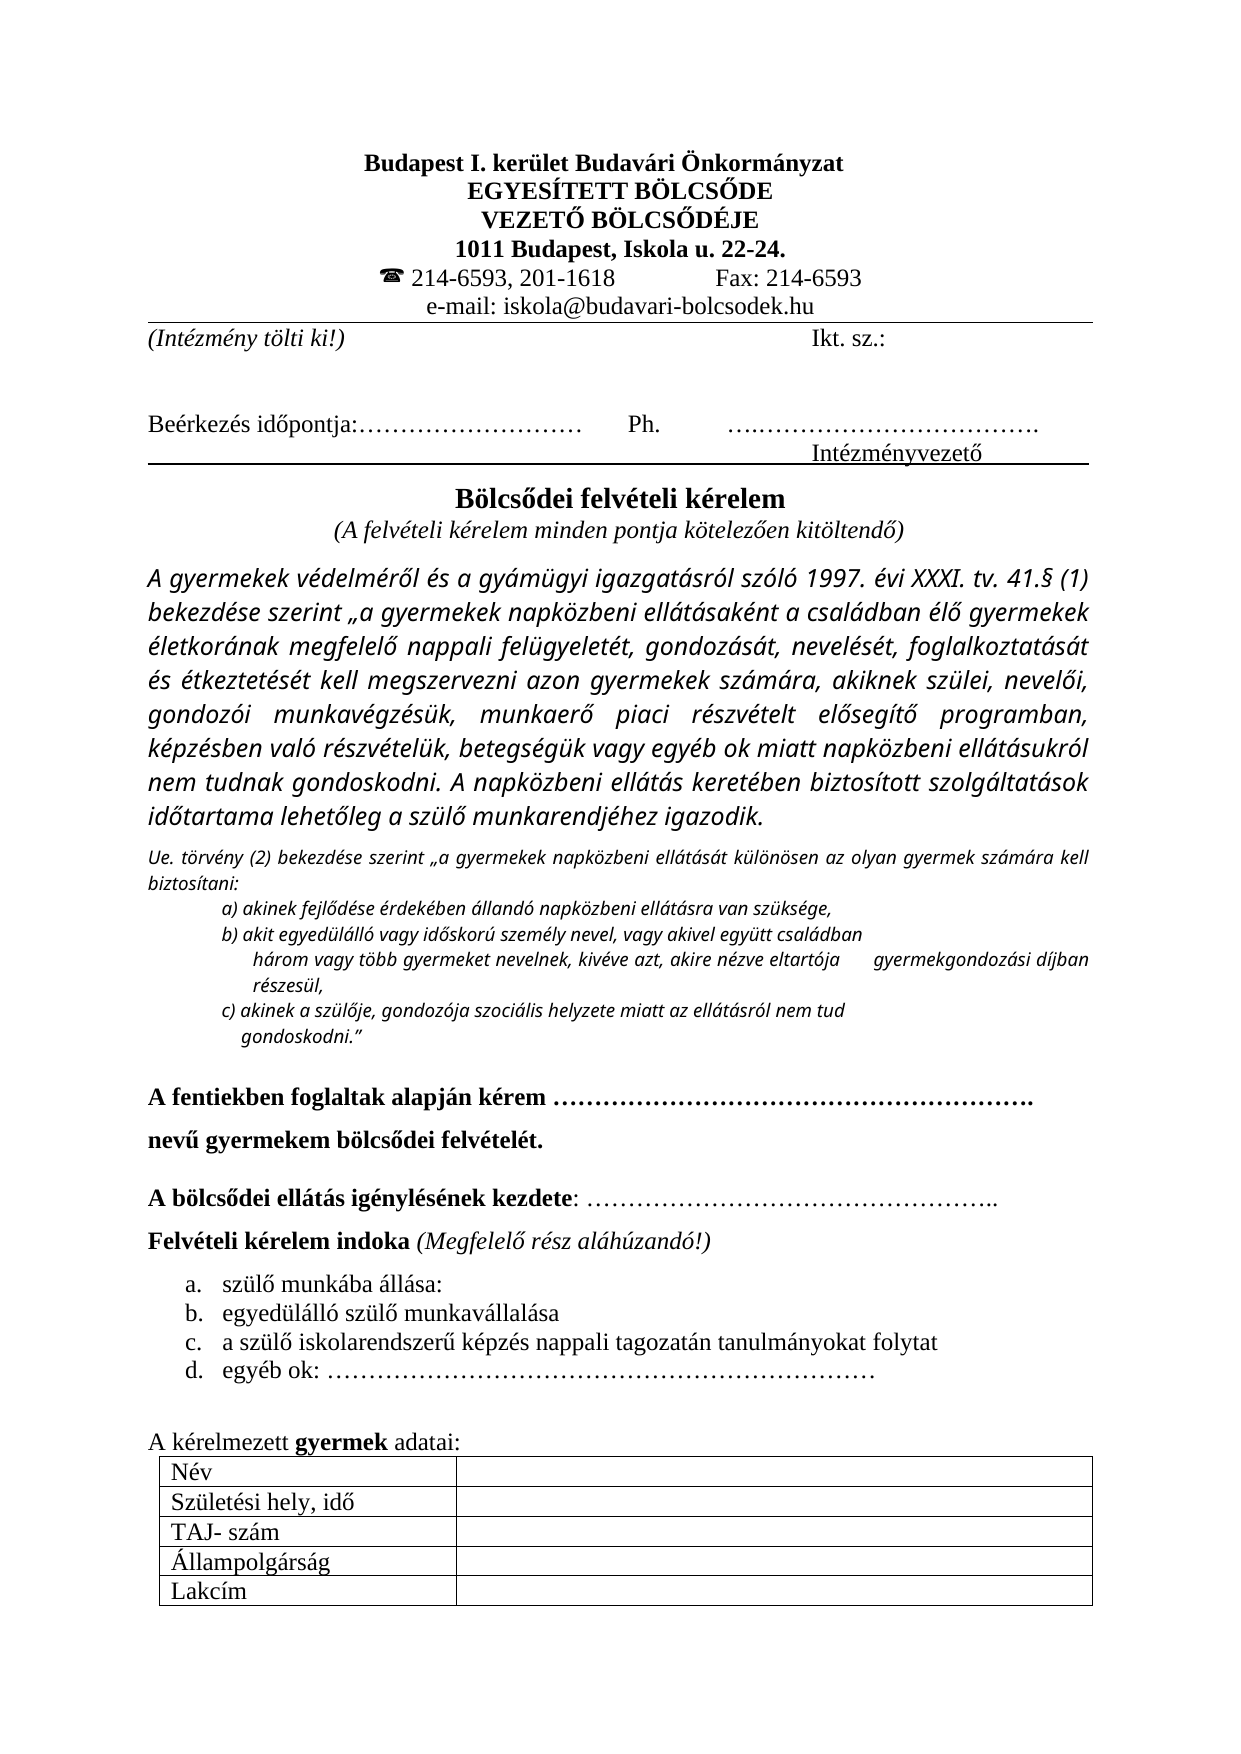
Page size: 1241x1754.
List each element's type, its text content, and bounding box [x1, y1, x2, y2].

text három vagy több gyermeket nevelnek, kivéve azt, akire nézve eltartója gyermekgondozási díjban részesül, [253, 946, 1093, 997]
text 214-6593, 201-1618 Fax: 214-6593 [148, 263, 1093, 291]
table_cell Születési hely, idő [160, 1487, 456, 1516]
text A fentiekben foglaltak alapján kérem …………………………………………………. [148, 1082, 1093, 1111]
text b) akit egyedülálló vagy időskorú személy nevel, vagy akivel együtt családban [148, 921, 1093, 946]
text (Intézmény tölti ki!) Ikt. sz.: [148, 323, 1093, 352]
text VEZETŐ BÖLCSŐDÉJE [148, 205, 1093, 234]
text A gyermekek védelméről és a gyámügyi igazgatásról szóló 1997. évi XXXI. tv. 41.§ (1) bekezdése szerint „a gyermekek napközbeni ellátásaként a családban élő gyermekek életkorának megfelelő nappali felügyeletét, gondozását, nevelését, foglalkoztatását és étkeztetését kell megszervezni azon gyermekek számára, akiknek szülei, nevelői, gondozói munkavégzésük, munkaerő piaci részvételt elősegítő programban, képzésben való részvételük, betegségük vagy egyéb ok miatt napközbeni ellátásukról nem tudnak gondoskodni. A napközbeni ellátás keretében biztosított szolgáltatások időtartama lehetőleg a szülő munkarendjéhez igazodik. [148, 560, 1093, 833]
text c) akinek a szülője, gondozója szociális helyzete miatt az ellátásról nem tud [221, 997, 1093, 1023]
list szülő munkába állása: [185, 1269, 1093, 1298]
table_cell [457, 1547, 1092, 1575]
table_header [457, 1457, 1092, 1486]
table_cell [457, 1576, 1092, 1605]
table_header Név [160, 1457, 456, 1486]
text a) akinek fejlődése érdekében állandó napközbeni ellátásra van szüksége, [148, 895, 1093, 921]
text Beérkezés időpontja:……………………… Ph. ….……………………………. [148, 409, 1093, 438]
text Intézményvezető [148, 438, 1093, 467]
text A kérelmezett gyermek adatai: [148, 1427, 1093, 1456]
text nevű gyermekem bölcsődei felvételét. [148, 1126, 1093, 1154]
text Bölcsődei felvételi kérelem [148, 481, 1093, 515]
text Ue. törvény (2) bekezdése szerint „a gyermekek napközbeni ellátását különösen az olyan gyermek számára kell biztosítani: [148, 844, 1093, 895]
table_cell TAJ- szám [160, 1517, 456, 1546]
list egyéb ok: ………………………………………………………… [185, 1356, 1093, 1384]
table_cell Állampolgárság [160, 1547, 456, 1575]
text A bölcsődei ellátás igénylésének kezdete: ………………………………………….. [148, 1183, 1093, 1212]
list a szülő iskolarendszerű képzés nappali tagozatán tanulmányokat folytat [185, 1327, 1093, 1356]
text (A felvételi kérelem minden pontja kötelezően kitöltendő) [148, 515, 1093, 544]
table_cell [457, 1487, 1092, 1516]
text 1011 Budapest, Iskola u. 22-24. [148, 234, 1093, 263]
text EGYESÍTETT BÖLCSŐDE [148, 176, 1093, 205]
text gondoskodni.” [221, 1023, 1093, 1048]
table_cell [457, 1517, 1092, 1546]
list egyedülálló szülő munkavállalása [185, 1298, 1093, 1327]
table_cell Lakcím [160, 1576, 456, 1605]
text Budapest I. kerület Budavári Önkormányzat [221, 148, 1093, 176]
text Felvételi kérelem indoka (Megfelelő rész aláhúzandó!) [148, 1226, 1093, 1255]
text e-mail: iskola@budavari-bolcsodek.hu [148, 291, 1093, 322]
